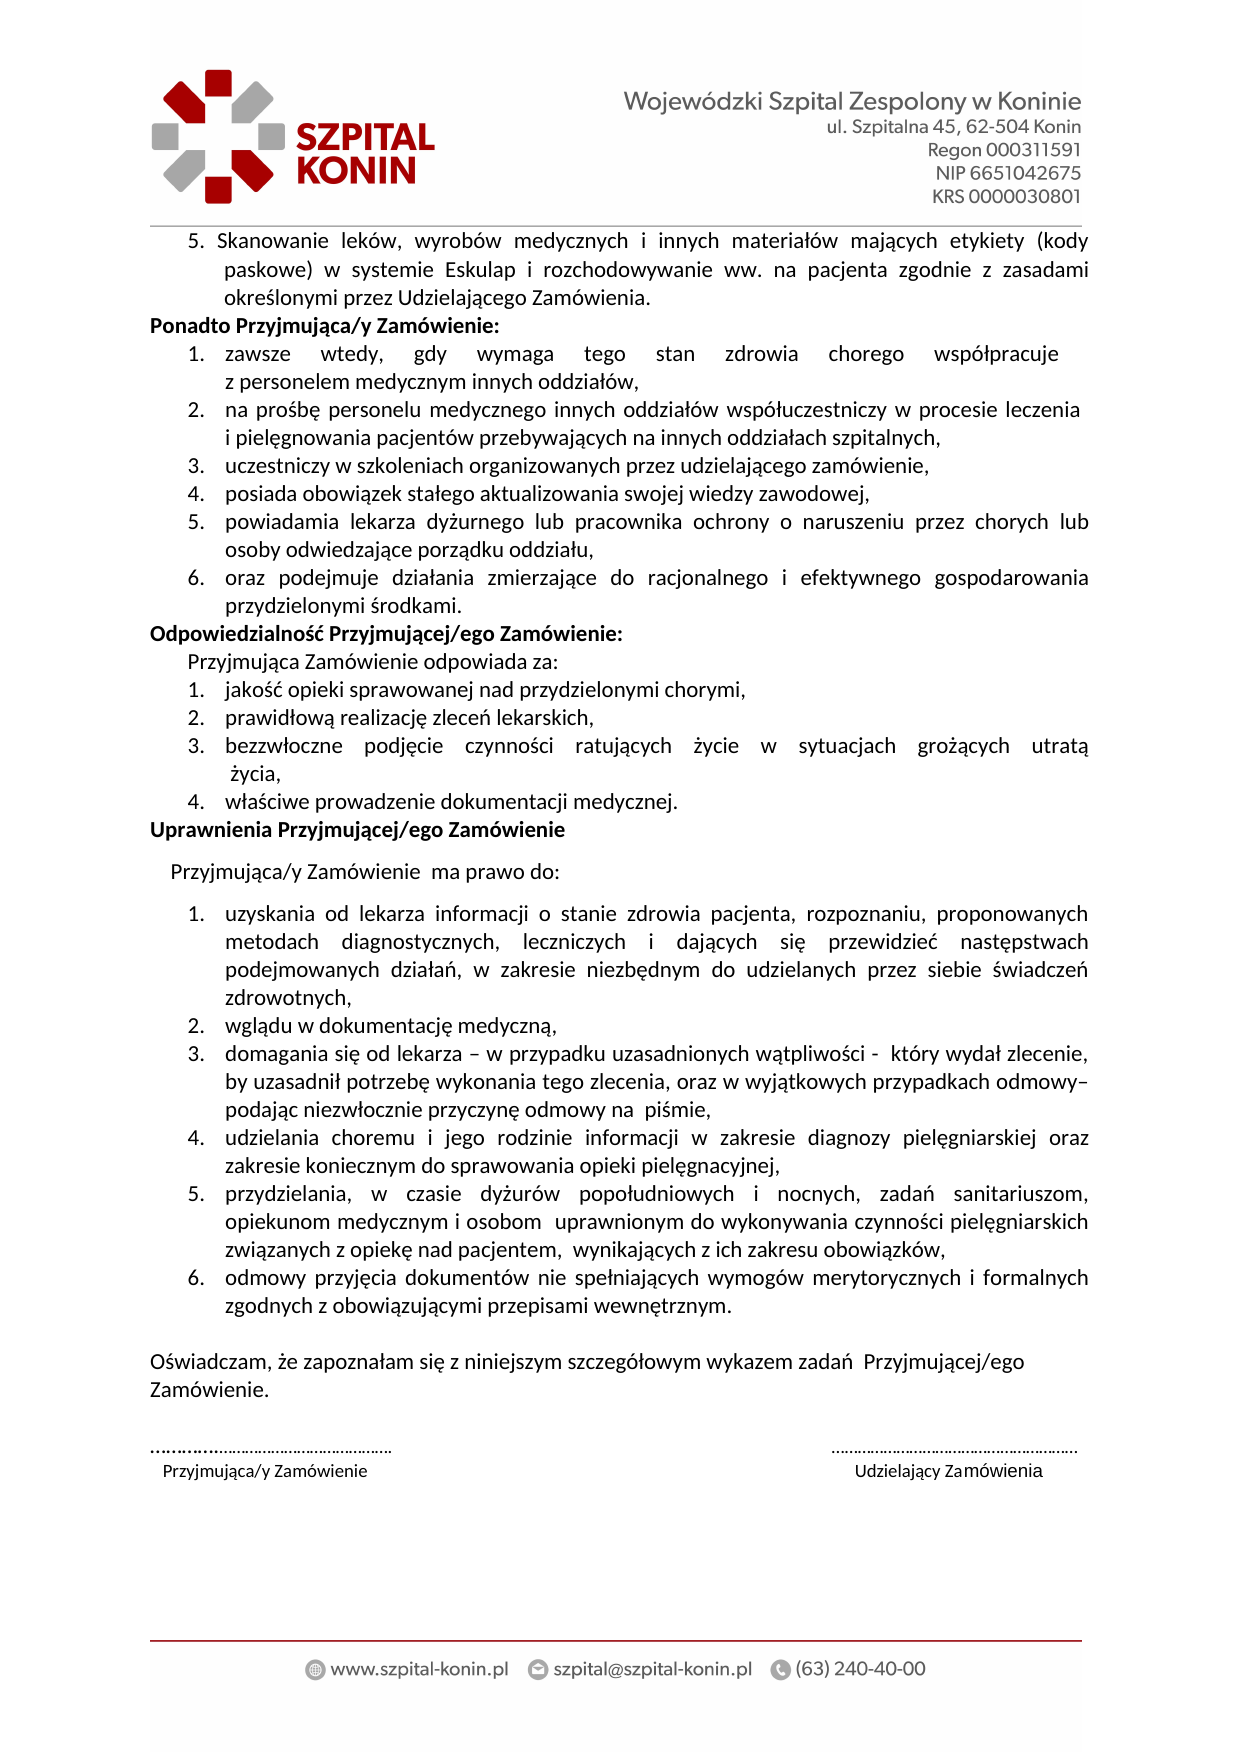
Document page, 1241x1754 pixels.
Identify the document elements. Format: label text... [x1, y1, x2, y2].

list odmowy przyjęcia dokumentów nie spełniających wymogów merytorycznych i formalnych zgodnych z obowiązującymi przepisami wewnętrznym. [187, 1263, 1090, 1319]
text Odpowiedzialność Przyjmującej/ego Zamówienie: [150, 619, 1090, 647]
list uzyskania od lekarza informacji o stanie zdrowia pacjenta, rozpoznaniu, proponowanych metodach diagnostycznych, leczniczych i dających się przewidzieć następstwach podejmowanych działań, w zakresie niezbędnym do udzielanych przez siebie świadczeń zdrowotnych, [187, 899, 1090, 1011]
list bezzwłoczne podjęcie czynności ratujących życie w sytuacjach grożących utratą życia, [187, 731, 1090, 787]
picture [150, 0, 1082, 227]
text Ponadto Przyjmująca/y Zamówienie: [150, 311, 1090, 339]
list posiada obowiązek stałego aktualizowania swojej wiedzy zawodowej, [187, 479, 1090, 507]
list uczestniczy w szkoleniach organizowanych przez udzielającego zamówienie, [187, 451, 1090, 479]
list na prośbę personelu medycznego innych oddziałów współuczestniczy w procesie leczenia i pielęgnowania pacjentów przebywających na innych oddziałach szpitalnych, [187, 395, 1090, 451]
text Przyjmująca/y Zamówienie Udzielający Zamówienia [150, 1459, 1090, 1482]
picture [150, 1640, 1082, 1752]
list właściwe prowadzenie dokumentacji medycznej. [187, 787, 1090, 815]
text Przyjmująca Zamówienie odpowiada za: [187, 647, 1090, 675]
list wglądu w dokumentację medyczną, [187, 1011, 1090, 1039]
list udzielania choremu i jego rodzinie informacji w zakresie diagnozy pielęgniarskiej oraz zakresie koniecznym do sprawowania opieki pielęgnacyjnej, [187, 1123, 1090, 1179]
text ………….…………………………………. ………………………………………………… [150, 1431, 1090, 1459]
list jakość opieki sprawowanej nad przydzielonymi chorymi, [187, 675, 1090, 703]
text Uprawnienia Przyjmującej/ego Zamówienie [150, 815, 1090, 843]
list powiadamia lekarza dyżurnego lub pracownika ochrony o naruszeniu przez chorych lub osoby odwiedzające porządku oddziału, [187, 507, 1090, 563]
text 5. Skanowanie leków, wyrobów medycznych i innych materiałów mających etykiety (kody paskowe) w systemie Eskulap i rozchodowywanie ww. na pacjenta zgodnie z zasadami określonymi przez Udzielającego Zamówienia. [187, 227, 1090, 311]
list domagania się od lekarza – w przypadku uzasadnionych wątpliwości - który wydał zlecenie, by uzasadnił potrzebę wykonania tego zlecenia, oraz w wyjątkowych przypadkach odmowy– podając niezwłocznie przyczynę odmowy na piśmie, [187, 1039, 1090, 1123]
list przydzielania, w czasie dyżurów popołudniowych i nocnych, zadań sanitariuszom, opiekunom medycznym i osobom uprawnionym do wykonywania czynności pielęgniarskich związanych z opiekę nad pacjentem, wynikających z ich zakresu obowiązków, [187, 1179, 1090, 1263]
list zawsze wtedy, gdy wymaga tego stan zdrowia chorego współpracuje z personelem medycznym innych oddziałów, [187, 339, 1090, 395]
text Przyjmująca/y Zamówienie ma prawo do: [150, 857, 1090, 885]
list prawidłową realizację zleceń lekarskich, [187, 703, 1090, 731]
list oraz podejmuje działania zmierzające do racjonalnego i efektywnego gospodarowania przydzielonymi środkami. [187, 563, 1090, 619]
text Oświadczam, że zapoznałam się z niniejszym szczegółowym wykazem zadań Przyjmującej/ego Zamówienie. [150, 1347, 1090, 1403]
